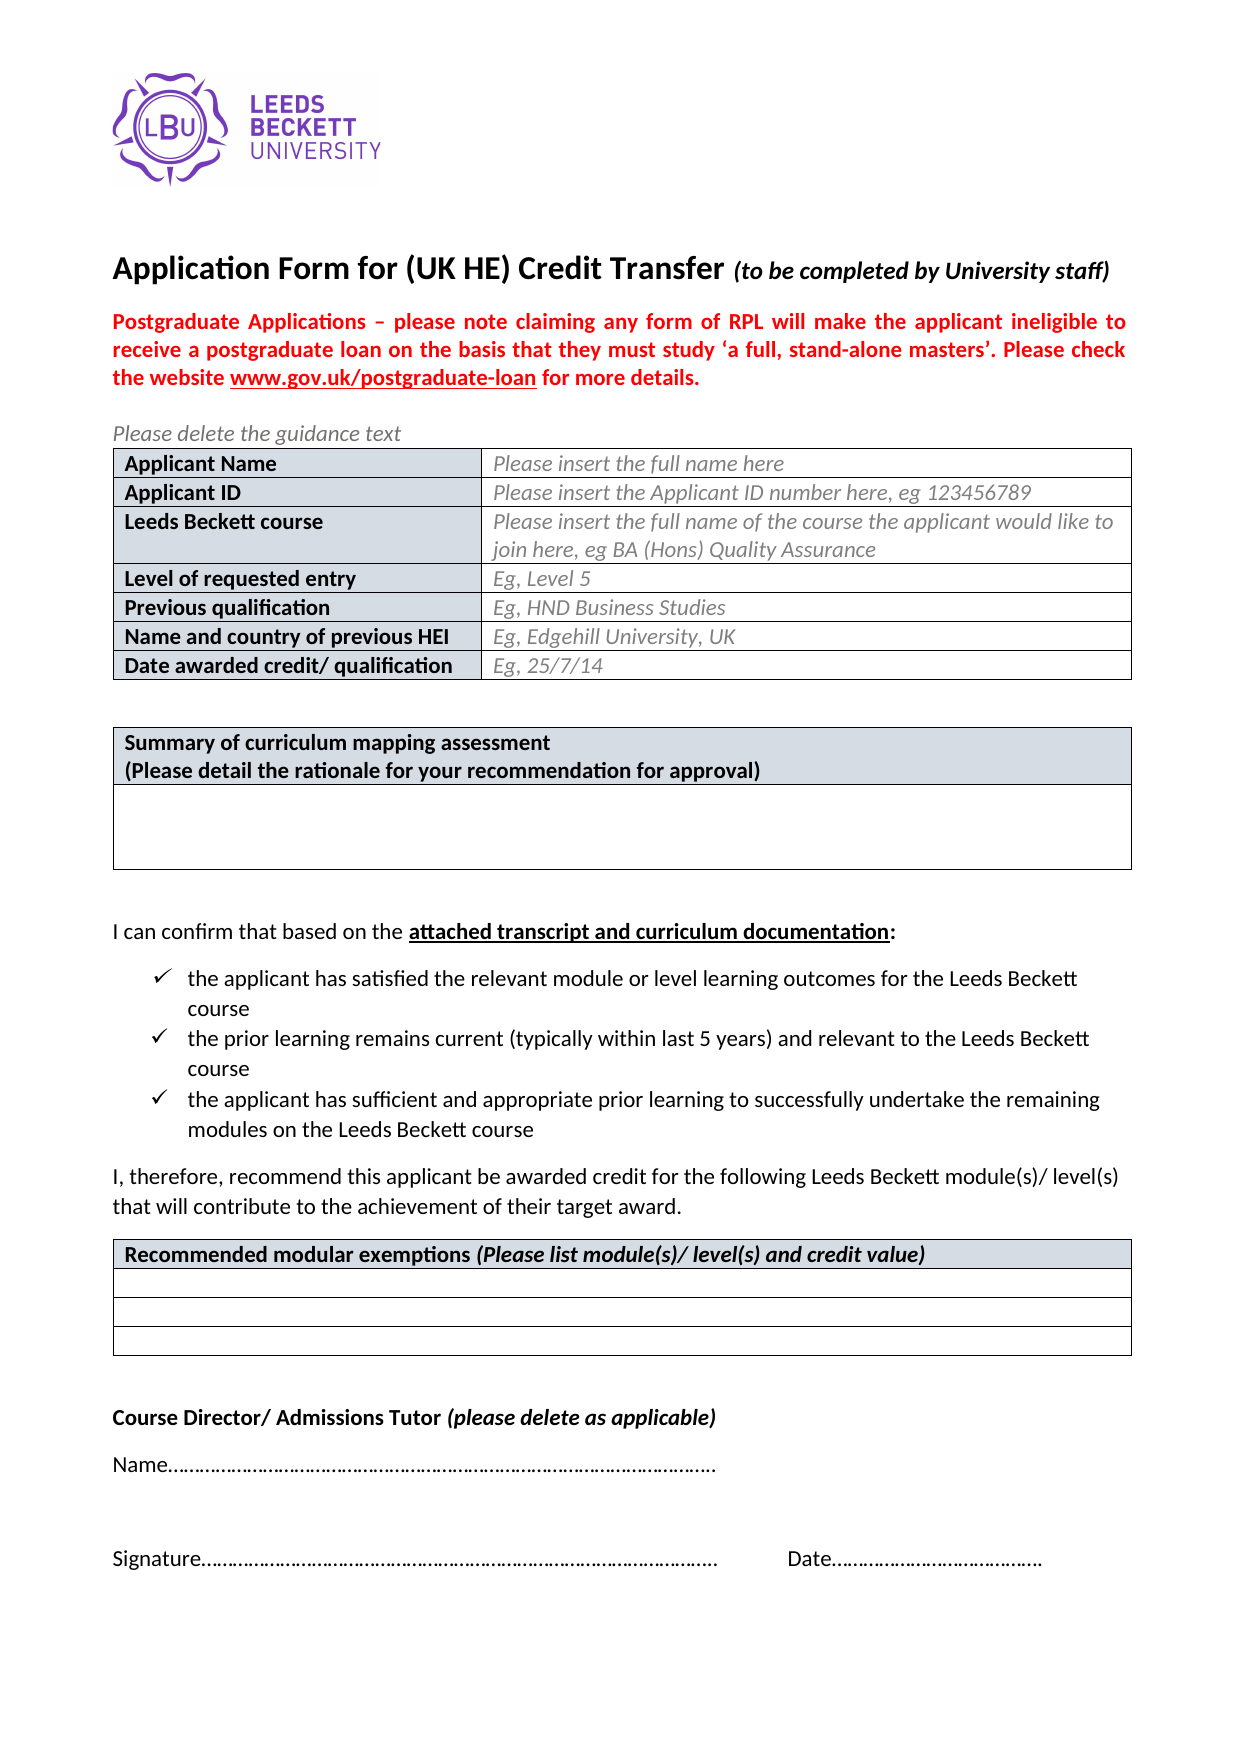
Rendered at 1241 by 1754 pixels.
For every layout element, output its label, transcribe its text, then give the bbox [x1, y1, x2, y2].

table_cell Previous qualification [114, 593, 481, 621]
table_cell Eg, HND Business Studies [482, 593, 1131, 621]
list the prior learning remains current (typically within last 5 years) and relevant to the Leeds Beckett course [150, 1024, 1128, 1083]
table_cell Eg, Level 5 [482, 564, 1131, 592]
table_header Please insert the full name here [482, 449, 1131, 477]
text Postgraduate Applications – please note claiming any form of RPL will make the applicant ineligible to receive a postgraduate loan on the basis that they must study ‘a full, stand-alone masters’. Please check the website www.gov.uk/postgraduate-loan for more details. [112, 307, 1128, 392]
text Application Form for (UK HE) Credit Transfer (to be completed by University staff) [112, 247, 1128, 288]
list the applicant has satisfied the relevant module or level learning outcomes for the Leeds Beckett course [150, 964, 1128, 1022]
table_header Applicant Name [114, 449, 481, 477]
table_cell Level of requested entry [114, 564, 481, 592]
picture [112, 73, 381, 187]
table_cell Date awarded credit/ qualification [114, 651, 481, 679]
table_cell Applicant ID [114, 478, 481, 506]
table_cell Please insert the full name of the course the applicant would like to join here, eg BA (Hons) Quality Assurance [482, 507, 1131, 563]
table_cell [114, 1298, 1131, 1326]
table_header Summary of curriculum mapping assessment (Please detail the rationale for your recommendation for approval) [114, 728, 1131, 784]
table_cell Name and country of previous HEI [114, 622, 481, 650]
table_cell Leeds Beckett course [114, 507, 481, 563]
text I can confirm that based on the attached transcript and curriculum documentation: [112, 917, 1128, 945]
table_cell [114, 785, 1131, 869]
table_cell [114, 1269, 1131, 1297]
list the applicant has sufficient and appropriate prior learning to successfully undertake the remaining modules on the Leeds Beckett course [150, 1085, 1128, 1143]
text Please delete the guidance text [112, 419, 1128, 448]
table_header Recommended modular exemptions (Please list module(s)/ level(s) and credit value) [114, 1240, 1131, 1268]
text I, therefore, recommend this applicant be awarded credit for the following Leeds Beckett module(s)/ level(s) that will contribute to the achievement of their target award. [112, 1162, 1128, 1220]
table_cell Please insert the Applicant ID number here, eg 123456789 [482, 478, 1131, 506]
text Course Director/ Admissions Tutor (please delete as applicable) [112, 1403, 1128, 1431]
table_cell [114, 1327, 1131, 1355]
text Signature…………………………………………………………………………………….. Date…………………………………. [112, 1544, 1128, 1572]
table_cell Eg, 25/7/14 [482, 651, 1131, 679]
text Name………………………………………………………………………………………….. [112, 1450, 1128, 1478]
table_cell Eg, Edgehill University, UK [482, 622, 1131, 650]
